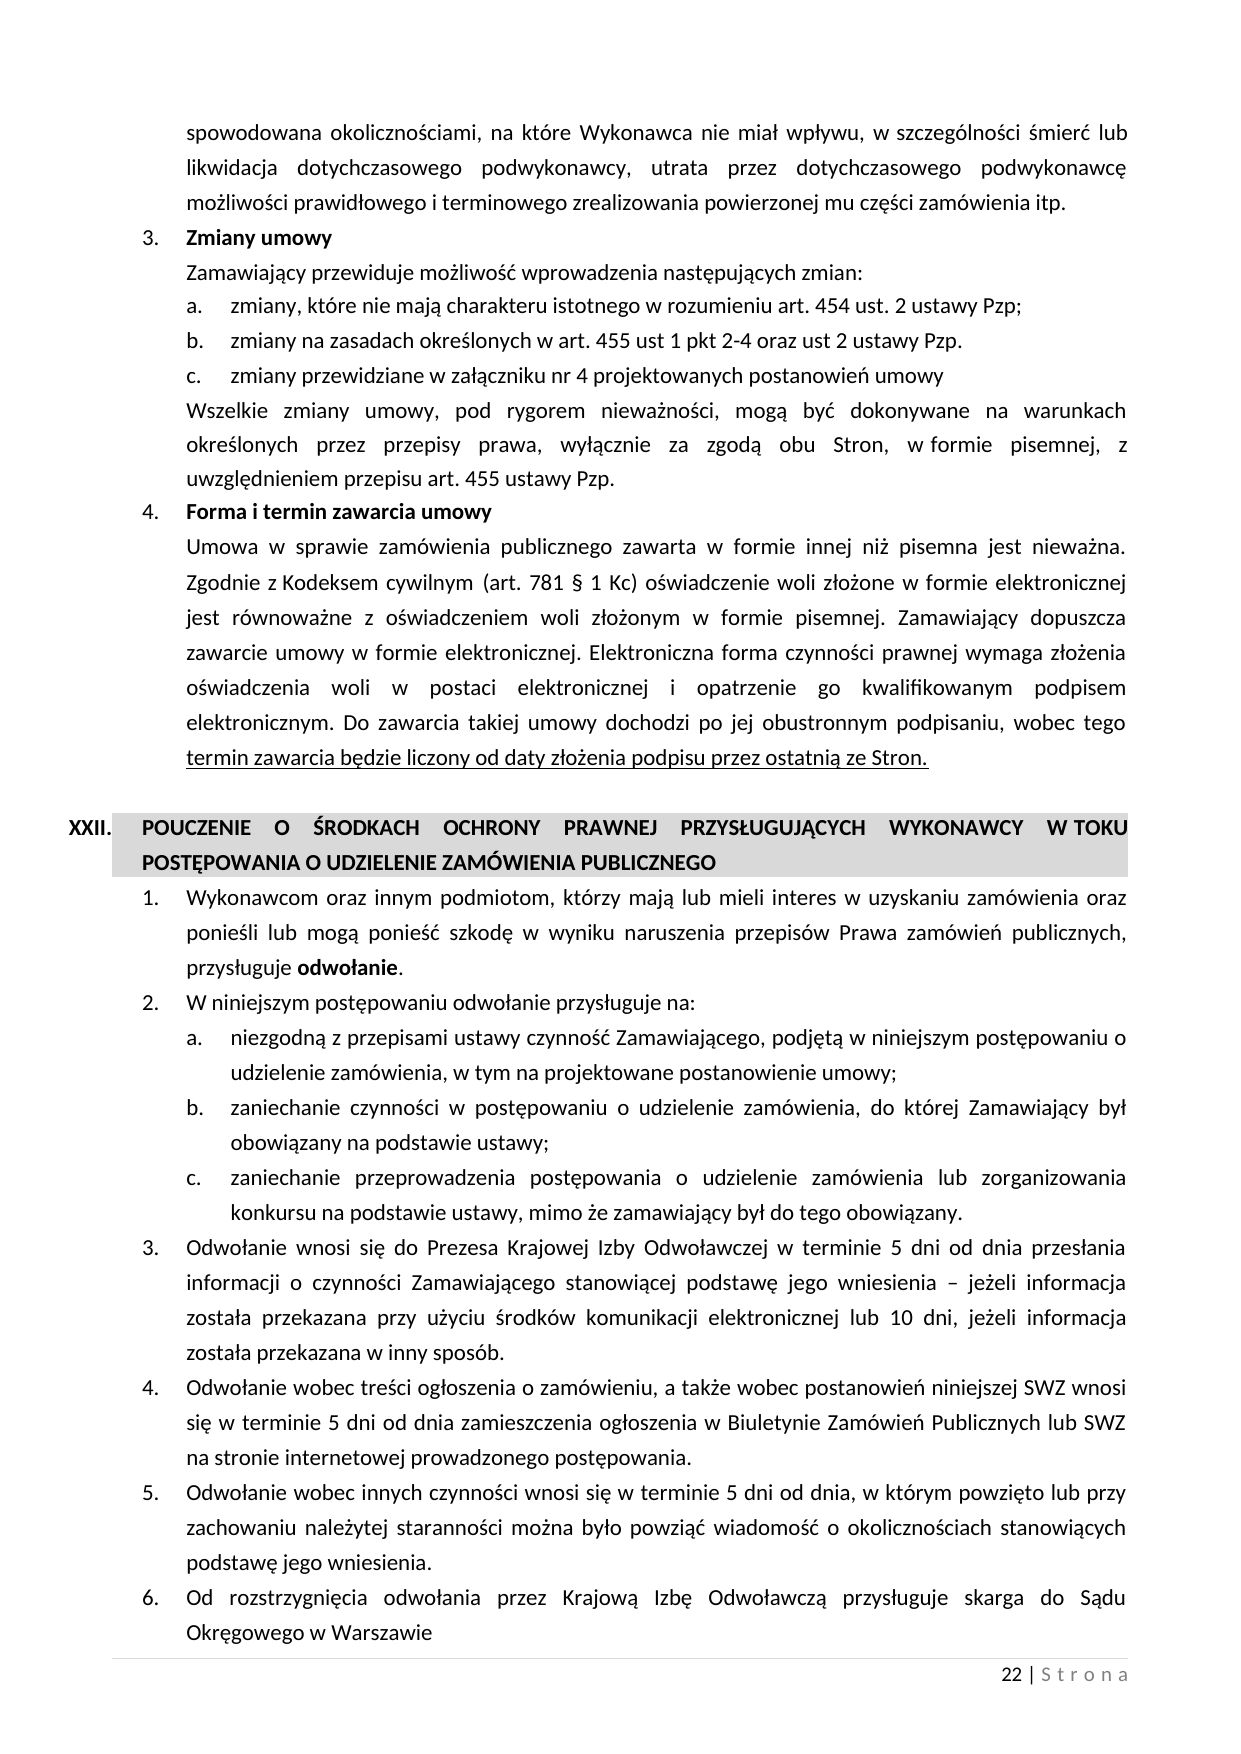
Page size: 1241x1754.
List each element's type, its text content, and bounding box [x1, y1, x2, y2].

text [186, 118, 1128, 216]
list zmiany, które nie mają charakteru istotnego w rozumieniu art. 454 ust. 2 ustawy Pzp; [186, 292, 1128, 320]
list Odwołanie wobec innych czynności wnosi się w terminie 5 dni od dnia, w którym powzięto lub przy zachowaniu należytej staranności można było powziąć wiadomość o okolicznościach stanowiących podstawę jego wniesienia. [142, 1478, 1128, 1577]
list zmiany przewidziane w załączniku nr 4 projektowanych postanowień umowy [186, 362, 1128, 390]
list zaniechanie czynności w postępowaniu o udzielenie zamówienia, do której Zamawiający był obowiązany na podstawie ustawy; [186, 1093, 1128, 1157]
list POUCZENIE O ŚRODKACH OCHRONY PRAWNEJ PRZYSŁUGUJĄCYCH WYKONAWCY W TOKU POSTĘPOWANIA O UDZIELENIE ZAMÓWIENIA PUBLICZNEGO [112, 813, 1128, 877]
list Forma i termin zawarcia umowy [142, 497, 1128, 525]
list Zmiany umowy [142, 223, 1128, 251]
list Odwołanie wnosi się do Prezesa Krajowej Izby Odwoławczej w terminie 5 dni od dnia przesłania informacji o czynności Zamawiającego stanowiącej podstawę jego wniesienia – jeżeli informacja została przekazana przy użyciu środków komunikacji elektronicznej lub 10 dni, jeżeli informacja została przekazana w inny sposób. [142, 1233, 1128, 1367]
list Od rozstrzygnięcia odwołania przez Krajową Izbę Odwoławczą przysługuje skarga do Sądu Okręgowego w Warszawie [142, 1583, 1128, 1647]
list Odwołanie wobec treści ogłoszenia o zamówieniu, a także wobec postanowień niniejszej SWZ wnosi się w terminie 5 dni od dnia zamieszczenia ogłoszenia w Biuletynie Zamówień Publicznych lub SWZ na stronie internetowej prowadzonego postępowania. [142, 1373, 1128, 1472]
list Wykonawcom oraz innym podmiotom, którzy mają lub mieli interes w uzyskaniu zamówienia oraz ponieśli lub mogą ponieść szkodę w wyniku naruszenia przepisów Prawa zamówień publicznych, przysługuje odwołanie. [142, 883, 1128, 982]
text Wszelkie zmiany umowy, pod rygorem nieważności, mogą być dokonywane na warunkach określonych przez przepisy prawa, wyłącznie za zgodą obu Stron, w formie pisemnej, z uwzględnieniem przepisu art. 455 ustawy Pzp. [186, 397, 1128, 492]
text Umowa w sprawie zamówienia publicznego zawarta w formie innej niż pisemna jest nieważna. Zgodnie z Kodeksem cywilnym (art. 781 § 1 Kc) oświadczenie woli złożone w formie elektronicznej jest równoważne z oświadczeniem woli złożonym w formie pisemnej. Zamawiający dopuszcza zawarcie umowy w formie elektronicznej. Elektroniczna forma czynności prawnej wymaga złożenia oświadczenia woli w postaci elektronicznej i opatrzenie go kwalifikowanym podpisem elektronicznym. Do zawarcia takiej umowy dochodzi po jej obustronnym podpisaniu, wobec tego termin zawarcia będzie liczony od daty złożenia podpisu przez ostatnią ze Stron. [186, 532, 1128, 772]
list zaniechanie przeprowadzenia postępowania o udzielenie zamówienia lub zorganizowania konkursu na podstawie ustawy, mimo że zamawiający był do tego obowiązany. [186, 1163, 1128, 1227]
list W niniejszym postępowaniu odwołanie przysługuje na: [142, 988, 1128, 1017]
text Zamawiający przewiduje możliwość wprowadzenia następujących zmian: [186, 258, 1128, 286]
list zmiany na zasadach określonych w art. 455 ust 1 pkt 2-4 oraz ust 2 ustawy Pzp. [186, 327, 1128, 355]
list niezgodną z przepisami ustawy czynność Zamawiającego, podjętą w niniejszym postępowaniu o udzielenie zamówienia, w tym na projektowane postanowienie umowy; [186, 1023, 1128, 1087]
